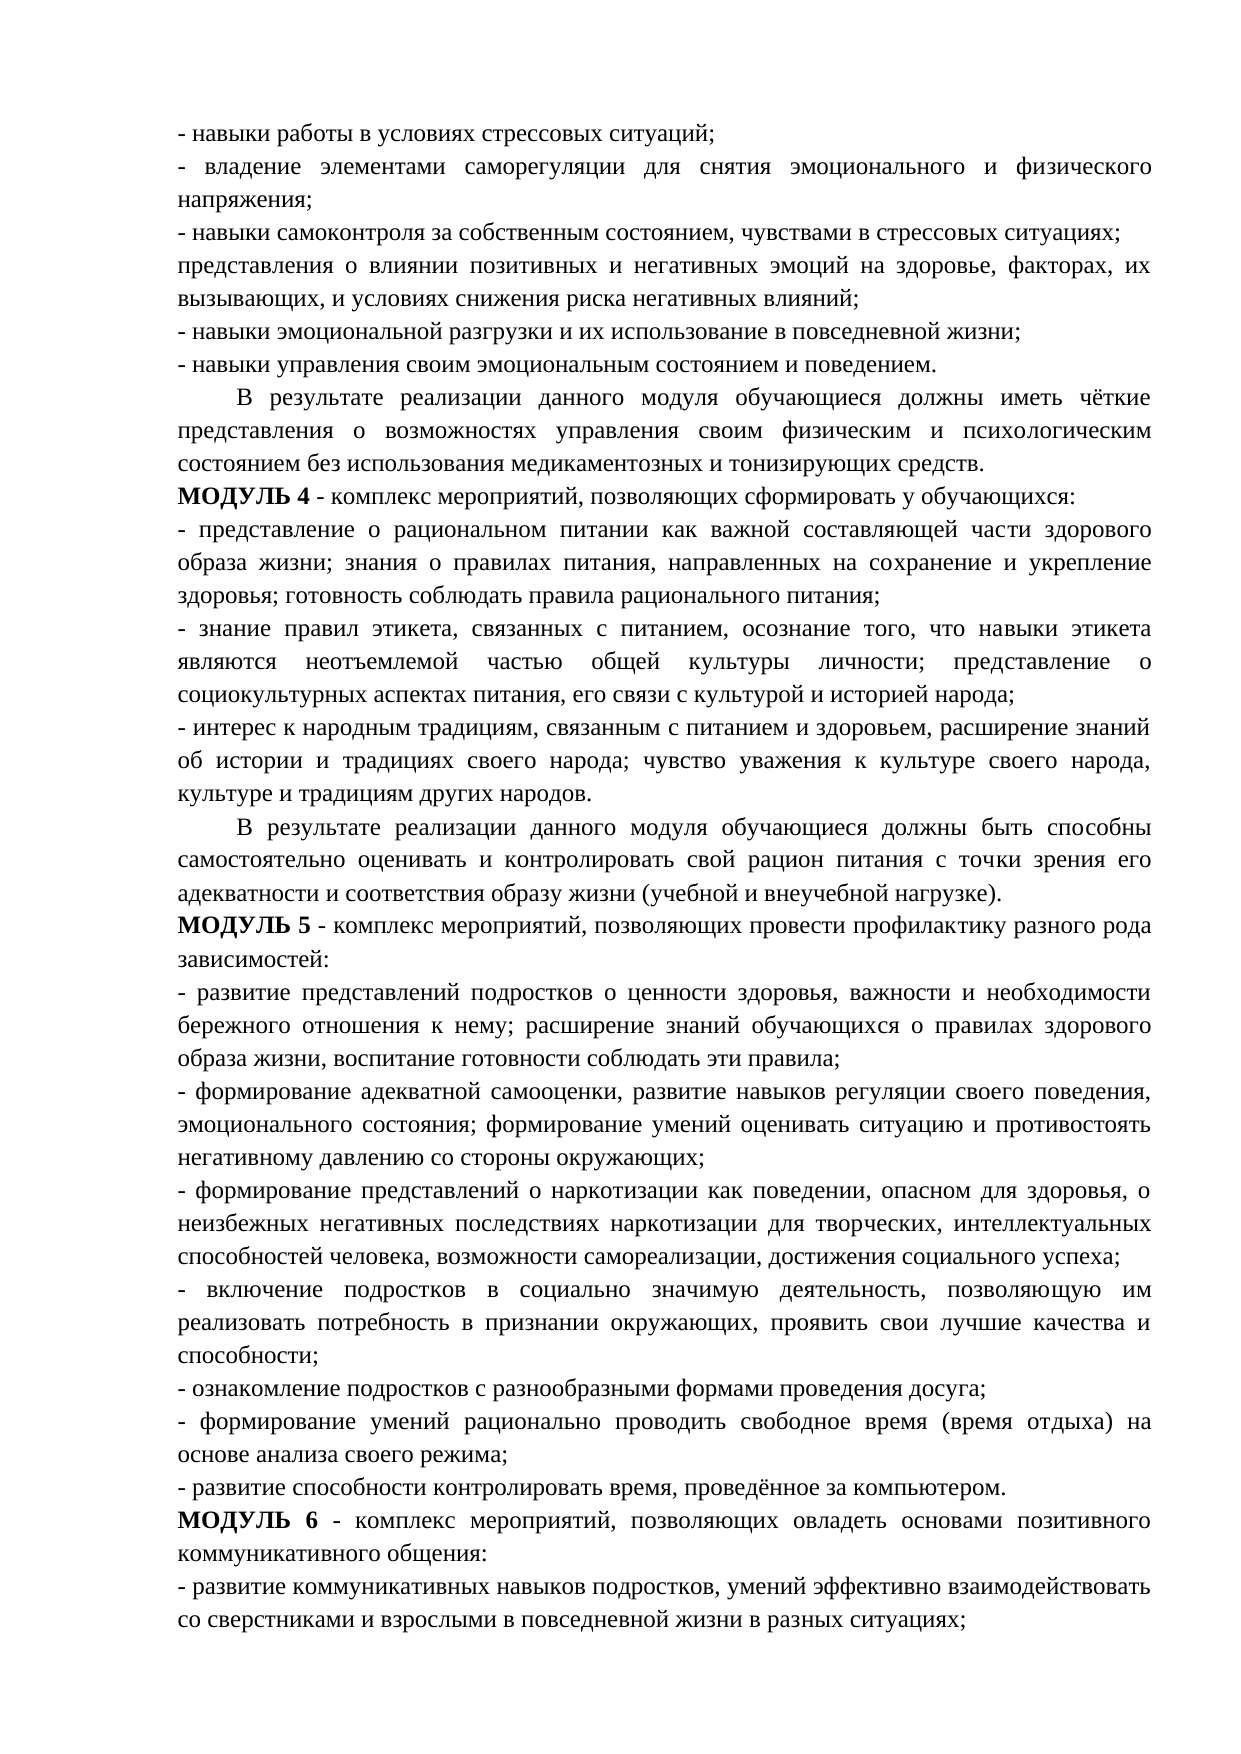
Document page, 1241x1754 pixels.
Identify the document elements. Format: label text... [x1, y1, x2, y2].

text - развитие коммуникативных навыков подростков, умений эффективно взаимодействовать со сверстниками и взрослыми в повседневной жизни в разных ситуациях; [177, 1571, 1152, 1633]
text - знание правил этикета, связанных с питанием, осознание того, что навыки этикета являются неотъемлемой частью общей культуры личности; представление о социокультурных аспектах питания, его связи с культурой и историей народа; [177, 613, 1152, 708]
text - представление о рациональном питании как важной составляющей части здорового образа жизни; знания о правилах питания, направленных на сохранение и укрепление здоровья; готовность соблюдать правила рационального питания; [177, 514, 1152, 609]
text - навыки самоконтроля за собственным состоянием, чувствами в стрессовых ситуациях; [177, 217, 1152, 246]
text - ознакомление подростков с разнообразными формами проведения досуга; [177, 1373, 1152, 1402]
text - формирование адекватной самооценки, развитие навыков регуляции своего поведения, эмоционального состояния; формирование умений оценивать ситуацию и противостоять негативному давлению со стороны окружающих; [177, 1076, 1152, 1171]
text - включение подростков в социально значимую деятельность, позволяющую им реализовать потребность в признании окружающих, проявить свои лучшие качества и способности; [177, 1274, 1152, 1369]
text - интерес к народным традициям, связанным с питанием и здоровьем, расширение знаний об истории и традициях своего народа; чувство уважения к культуре своего народа, культуре и традициям других народов. [177, 712, 1152, 807]
text - владение элементами саморегуляции для снятия эмоционального и физического напряжения; [177, 151, 1152, 213]
text - формирование умений рационально проводить свободное время (время отдыха) на основе анализа своего режима; [177, 1406, 1152, 1468]
text представления о влиянии позитивных и негативных эмоций на здоровье, факторах, их вызывающих, и условиях снижения риска негативных влияний; [177, 250, 1152, 312]
text - формирование представлений о наркотизации как поведении, опасном для здоровья, о неизбежных негативных последствиях наркотизации для творческих, интеллектуальных способностей человека, возможности самореализации, достижения социального успеха; [177, 1175, 1152, 1269]
text - навыки эмоциональной разгрузки и их использование в повседневной жизни; [177, 316, 1152, 345]
text - развитие способности контролировать время, проведённое за компьютером. [177, 1472, 1152, 1501]
text В результате реализации данного модуля обучающиеся должны иметь чёткие представления о возможностях управления своим физическим и психологическим состоянием без использования медикаментозных и тонизирующих средств. [177, 382, 1152, 477]
text - развитие представлений подростков о ценности здоровья, важности и необходимости бережного отношения к нему; расширение знаний обучающихся о правилах здорового образа жизни, воспитание готовности соблюдать эти правила; [177, 977, 1152, 1071]
text В результате реализации данного модуля обучающиеся должны быть способны самостоятельно оценивать и контролировать свой рацион питания с точки зрения его адекватности и соответствия образу жизни (учебной и внеучебной нагрузке). [177, 812, 1152, 906]
text - навыки управления своим эмоциональным состоянием и поведением. [177, 349, 1152, 378]
text МОДУЛЬ 5 - комплекс мероприятий, позволяющих провести профилактику разного рода зависимостей: [177, 911, 1152, 972]
text - навыки работы в условиях стрессовых ситуаций; [177, 118, 1152, 147]
text МОДУЛЬ 6 - комплекс мероприятий, позволяющих овладеть основами позитивного коммуникативного общения: [177, 1505, 1152, 1567]
text МОДУЛЬ 4 - комплекс мероприятий, позволяющих сформировать у обучающихся: [177, 481, 1152, 510]
